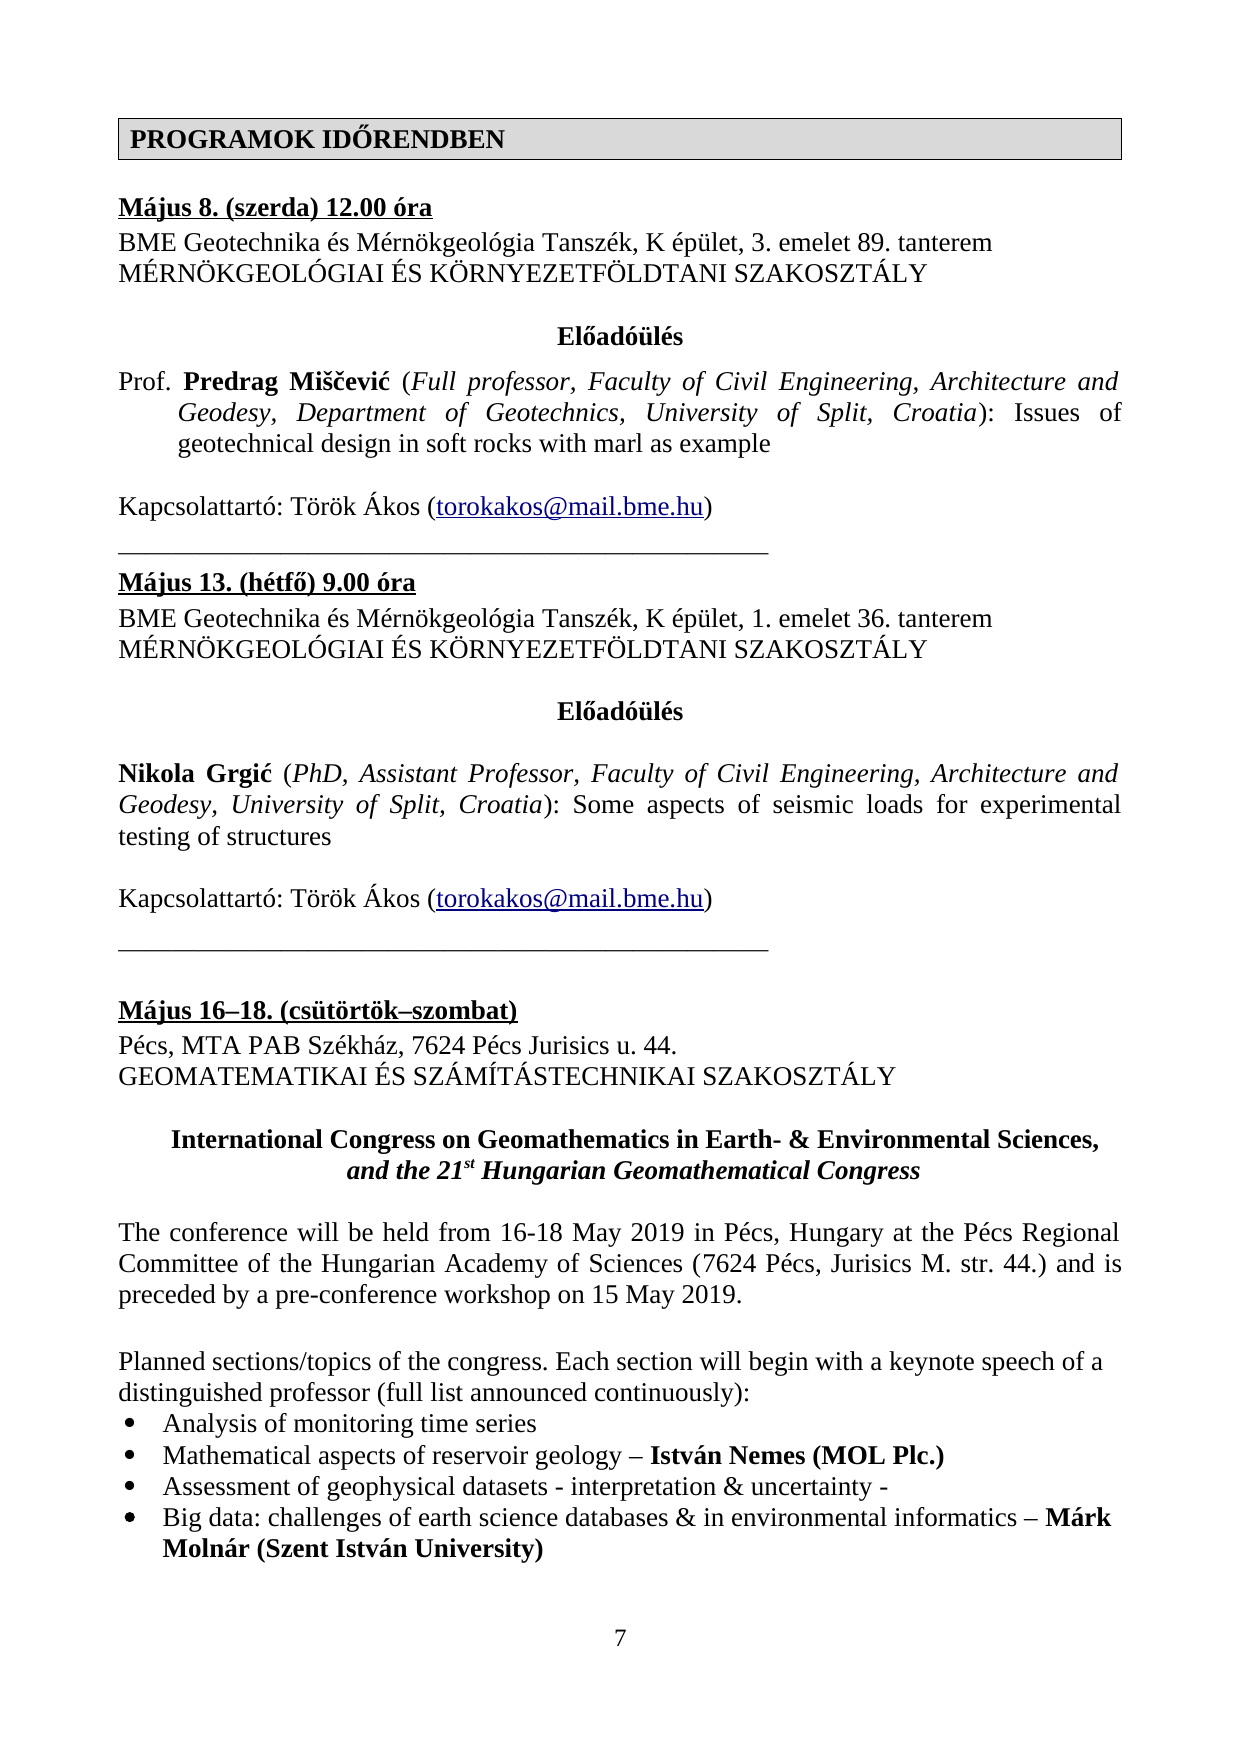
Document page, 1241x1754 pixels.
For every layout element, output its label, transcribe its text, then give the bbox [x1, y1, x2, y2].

text Kapcsolattartó: Török Ákos (torokakos@mail.bme.hu) [118, 882, 1122, 913]
list Analysis of monitoring time series [125, 1408, 1122, 1439]
text Május 8. (szerda) 12.00 óra [118, 191, 1122, 222]
text Előadóülés [118, 319, 1122, 351]
text Prof. Predrag Miščević (Full professor, Faculty of Civil Engineering, Architecture and Geodesy, Department of Geotechnics, University of Split, Croatia): Issues of geotechnical design in soft rocks with marl as example [118, 365, 1122, 458]
text Május 16–18. (csütörtök–szombat) [118, 994, 1122, 1025]
text BME Geotechnika és Mérnökgeológia Tanszék, K épület, 3. emelet 89. tanterem [118, 226, 1122, 257]
text Pécs, MTA PAB Székház, 7624 Pécs Jurisics u. 44. [118, 1029, 1122, 1060]
text International Congress on Geomathematics in Earth- & Environmental Sciences, [148, 1123, 1122, 1154]
text ———————————————————————— [118, 932, 1122, 963]
list Big data: challenges of earth science databases & in environmental informatics – Márk Molnár (Szent István University) [125, 1501, 1122, 1564]
list Mathematical aspects of reservoir geology – István Nemes (MOL Plc.) [125, 1439, 1122, 1470]
table_header PROGRAMOK IDŐRENDBEN [119, 119, 1121, 159]
text Előadóülés [118, 695, 1122, 726]
text Planned sections/topics of the congress. Each section will begin with a keynote speech of a distinguished professor (full list announced continuously): [118, 1345, 1122, 1408]
text The conference will be held from 16-18 May 2019 in Pécs, Hungary at the Pécs Regional Committee of the Hungarian Academy of Sciences (7624 Pécs, Jurisics M. str. 44.) and is preceded by a pre-conference workshop on 15 May 2019. [118, 1216, 1122, 1309]
list Assessment of geophysical datasets - interpretation & uncertainty - [125, 1470, 1122, 1501]
text and the 21st Hungarian Geomathematical Congress [148, 1154, 1122, 1185]
text GEOMATEMATIKAI ÉS SZÁMÍTÁSTECHNIKAI SZAKOSZTÁLY [118, 1060, 1122, 1092]
text ———————————————————————— [118, 535, 1122, 566]
text Nikola Grgić (PhD, Assistant Professor, Faculty of Civil Engineering, Architecture and Geodesy, University of Split, Croatia): Some aspects of seismic loads for experimental testing of structures [118, 757, 1122, 851]
text MÉRNÖKGEOLÓGIAI ÉS KÖRNYEZETFÖLDTANI SZAKOSZTÁLY [118, 257, 1122, 288]
text Május 13. (hétfő) 9.00 óra [118, 566, 1122, 597]
text Kapcsolattartó: Török Ákos (torokakos@mail.bme.hu) [118, 490, 1122, 521]
text MÉRNÖKGEOLÓGIAI ÉS KÖRNYEZETFÖLDTANI SZAKOSZTÁLY [118, 633, 1122, 664]
text BME Geotechnika és Mérnökgeológia Tanszék, K épület, 1. emelet 36. tanterem [118, 602, 1122, 633]
